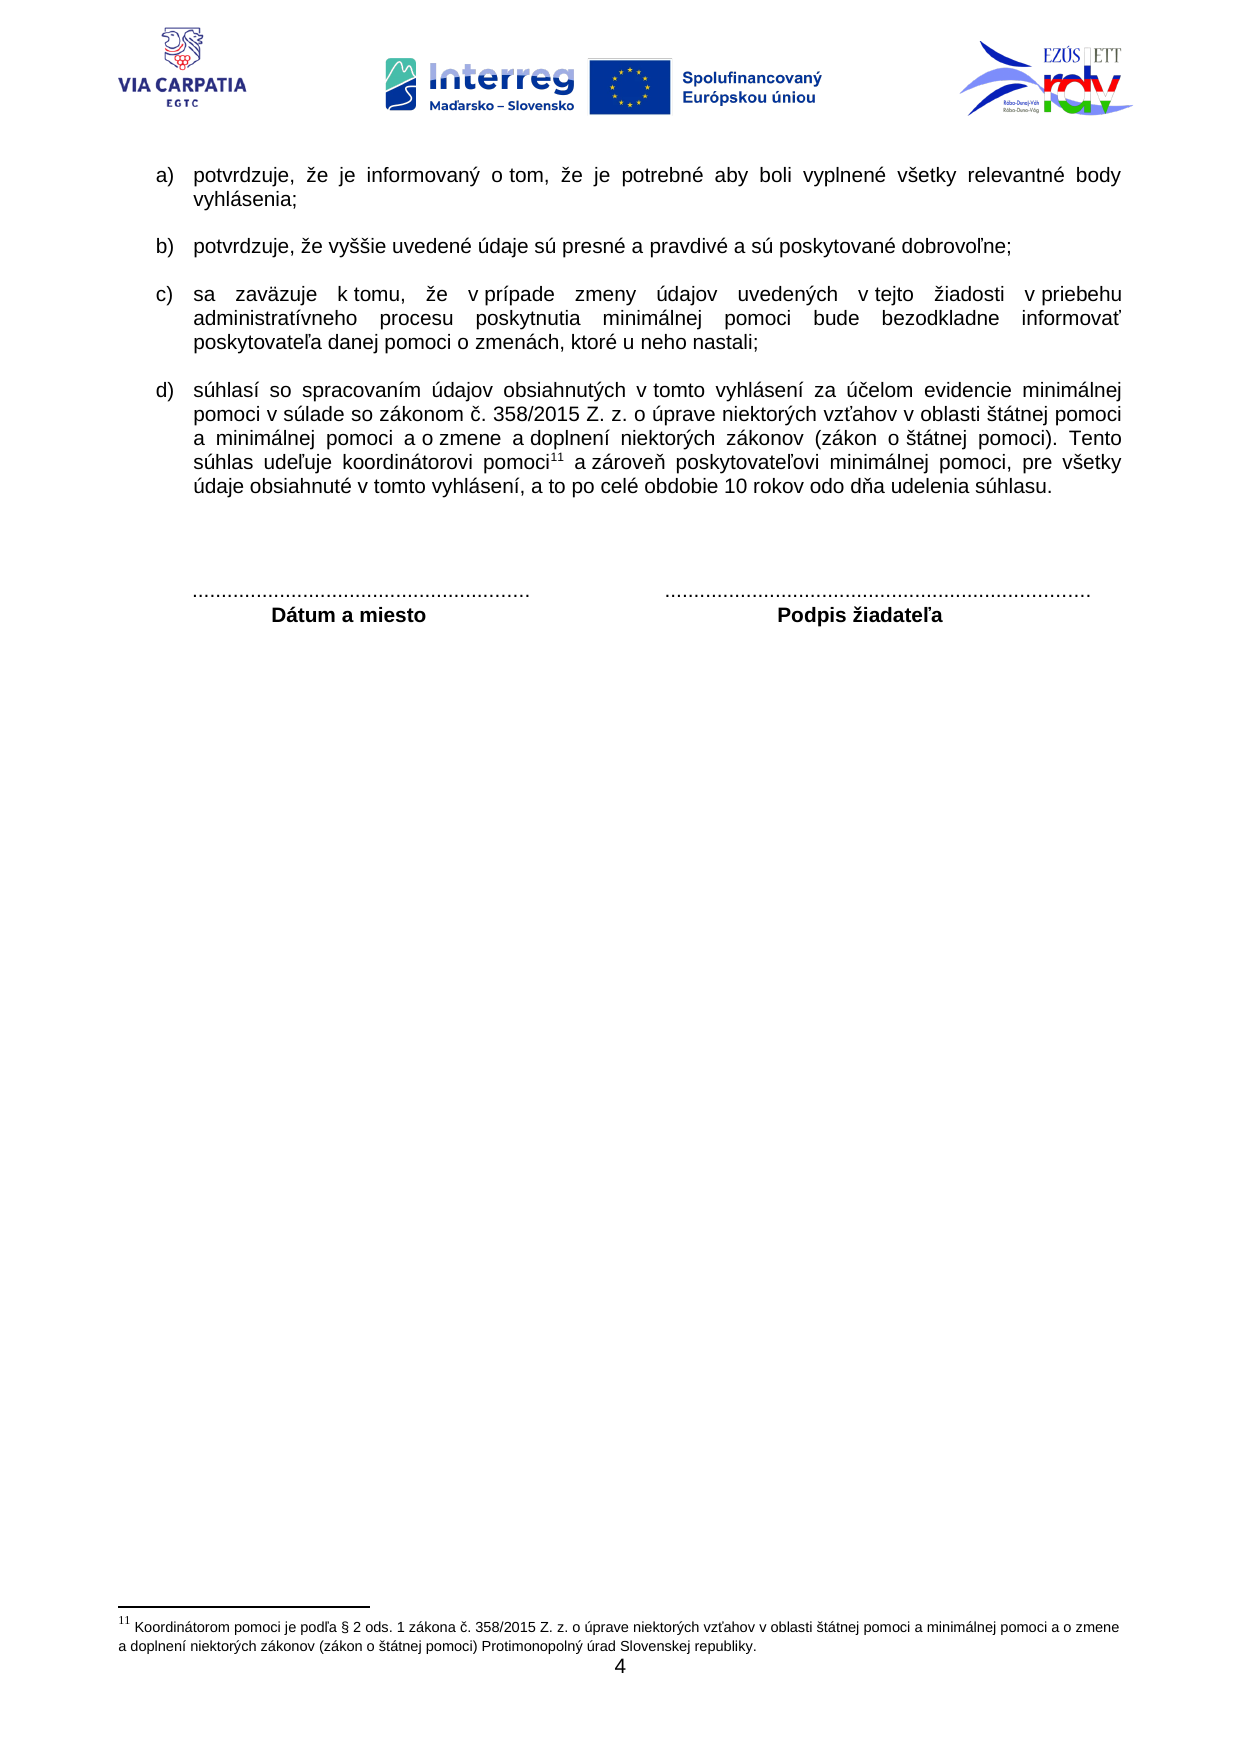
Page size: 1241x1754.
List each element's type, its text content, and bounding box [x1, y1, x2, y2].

list potvrdzuje, že vyššie uvedené údaje sú presné a pravdivé a sú poskytované dobrovoľne; [156, 234, 1122, 258]
list súhlasí so spracovaním údajov obsiahnutých v tomto vyhlásení za účelom evidencie minimálnej pomoci v súlade so zákonom č. 358/2015 Z. z. o úprave niektorých vzťahov v oblasti štátnej pomoci a minimálnej pomoci a o zmene a doplnení niektorých zákonov (zákon o štátnej pomoci). Tento súhlas udeľuje koordinátorovi pomoci a zároveň poskytovateľovi minimálnej pomoci, pre všetky údaje obsiahnuté v tomto vyhlásení, a to po celé obdobie 10 rokov odo dňa udelenia súhlasu. [156, 378, 1122, 498]
text Dátum a miesto Podpis žiadateľa [118, 603, 1122, 627]
list potvrdzuje, že je informovaný o tom, že je potrebné aby boli vyplnené všetky relevantné body vyhlásenia; [156, 162, 1122, 210]
picture [959, 41, 1134, 116]
list sa zaväzuje k tomu, že v prípade zmeny údajov uvedených v tejto žiadosti v priebehu administratívneho procesu poskytnutia minimálnej pomoci bude bezodkladne informovať poskytovateľa danej pomoci o zmenách, ktoré u neho nastali; [156, 282, 1122, 354]
picture [118, 14, 255, 116]
picture [385, 58, 822, 116]
